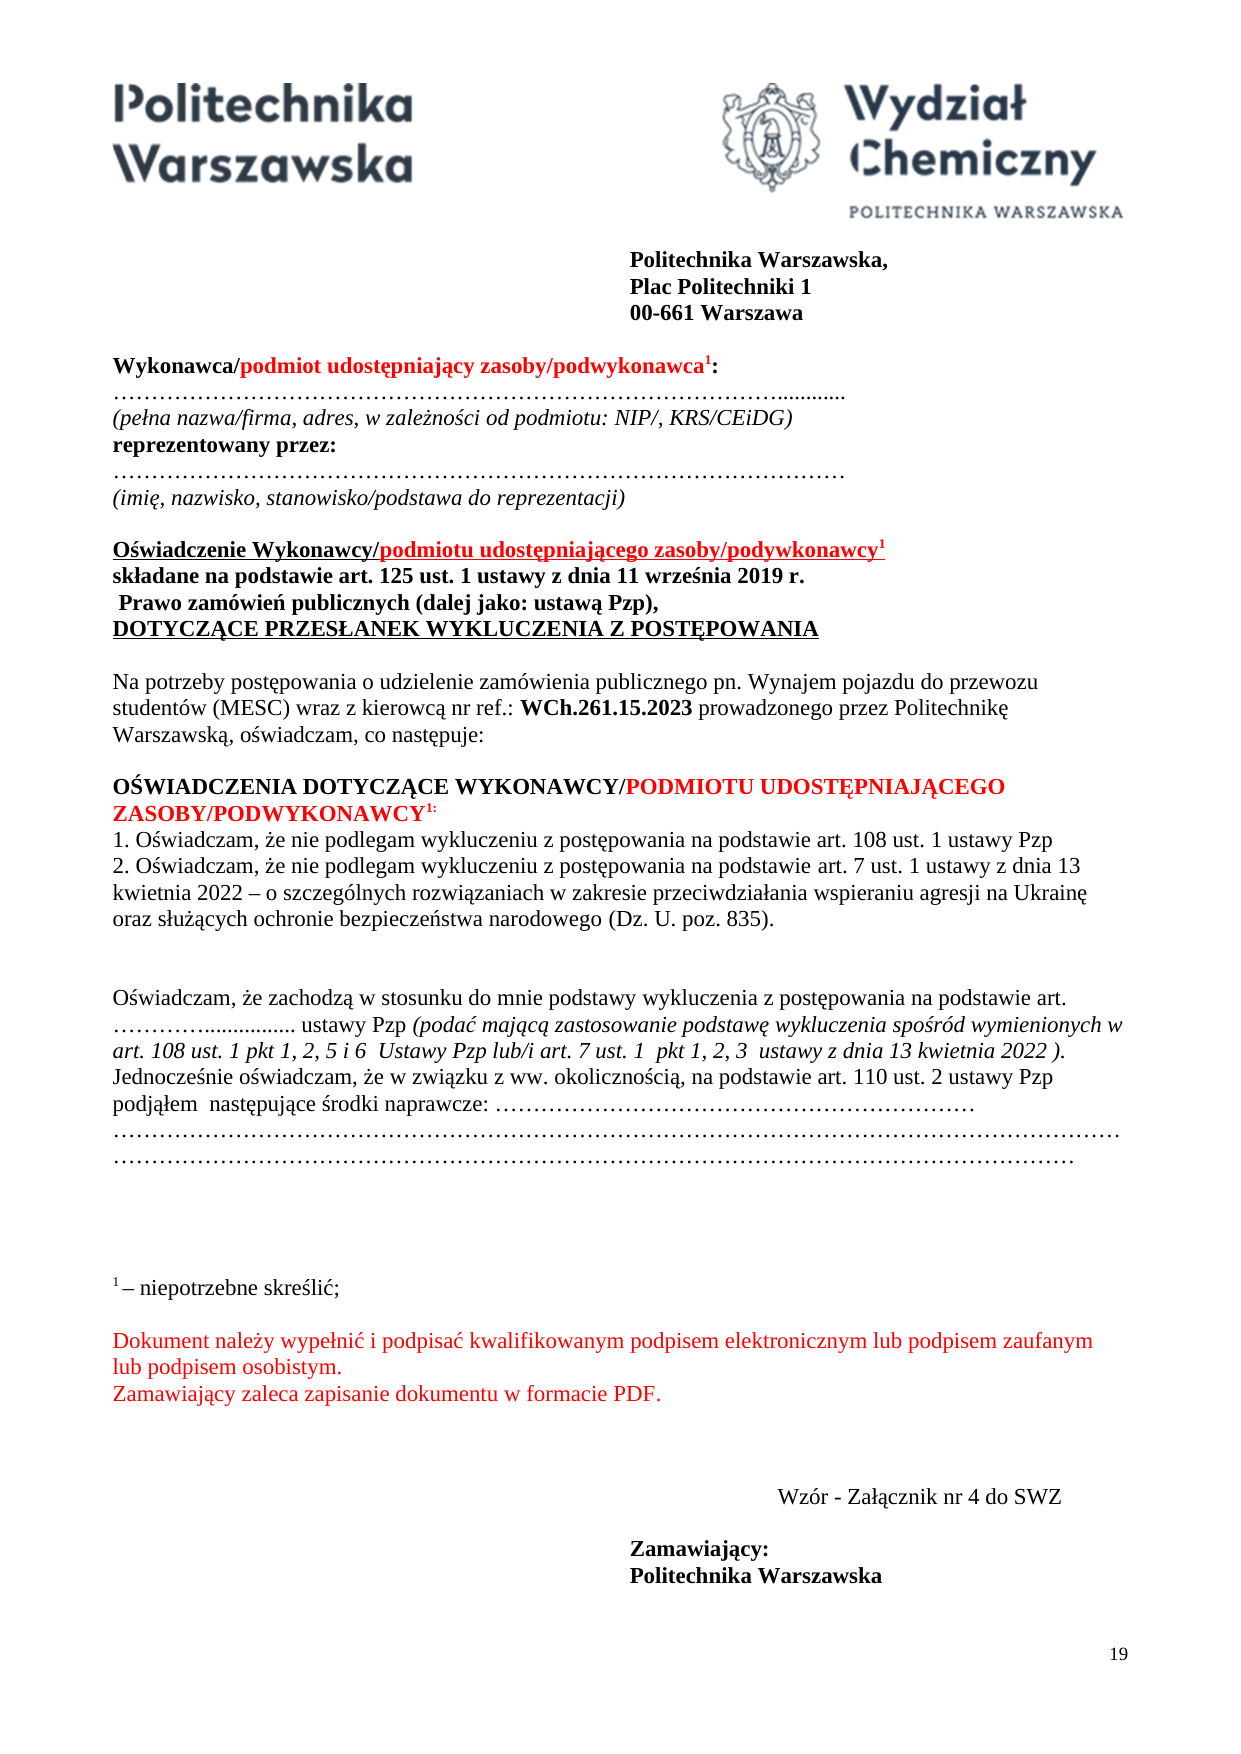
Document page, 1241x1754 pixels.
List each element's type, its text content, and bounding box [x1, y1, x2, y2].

text OŚWIADCZENIA DOTYCZĄCE WYKONAWCY/PODMIOTU UDOSTĘPNIAJĄCEGO ZASOBY/PODWYKONAWCY1: [112, 773, 1128, 826]
text ……………………………………………………………………………............ [112, 378, 1128, 404]
text Oświadczenie Wykonawcy/podmiotu udostępniającego zasoby/podywkonawcy1 [112, 536, 1128, 563]
text reprezentowany przez: [112, 431, 1128, 457]
text …………………………………………………………………………………… [112, 457, 1128, 483]
text Na potrzeby postępowania o udzielenie zamówienia publicznego pn. Wynajem pojazdu do przewozu studentów (MESC) wraz z kierowcą nr ref.: WCh.261.15.2023 prowadzonego przez Politechnikę Warszawską, oświadczam, co następuje: [112, 668, 1128, 747]
text (pełna nazwa/firma, adres, w zależności od podmiotu: NIP/, KRS/CEiDG) [112, 404, 1128, 431]
text Zamawiający zaleca zapisanie dokumentu w formacie PDF. [112, 1379, 1128, 1406]
text Oświadczam, że zachodzą w stosunku do mnie podstawy wykluczenia z postępowania na podstawie art. …………................ ustawy Pzp (podać mającą zastosowanie podstawę wykluczenia spośród wymienionych w art. 108 ust. 1 pkt 1, 2, 5 i 6 Ustawy Pzp lub/i art. 7 ust. 1 pkt 1, 2, 3 ustawy z dnia 13 kwietnia 2022 ). Jednocześnie oświadczam, że w związku z ww. okolicznością, na podstawie art. 110 ust. 2 ustawy Pzp podjąłem następujące środki naprawcze: ……………………………………………………… [112, 984, 1128, 1116]
text Wykonawca/podmiot udostępniający zasoby/podwykonawca1: [112, 352, 1128, 378]
text Prawo zamówień publicznych (dalej jako: ustawą Pzp), [112, 589, 1128, 615]
text …………………………………………………………………………………………………………………………………………………………………………………………………………………………………… [112, 1116, 1128, 1169]
text 00-661 Warszawa [112, 299, 1128, 325]
text Politechnika Warszawska, Plac Politechniki 1 [112, 246, 1128, 299]
picture [112, 83, 1128, 223]
text Dokument należy wypełnić i podpisać kwalifikowanym podpisem elektronicznym lub podpisem zaufanym lub podpisem osobistym. [112, 1327, 1128, 1379]
text (imię, nazwisko, stanowisko/podstawa do reprezentacji) [112, 483, 1128, 510]
text 2. Oświadczam, że nie podlegam wykluczeniu z postępowania na podstawie art. 7 ust. 1 ustawy z dnia 13 kwietnia 2022 – o szczególnych rozwiązaniach w zakresie przeciwdziałania wspieraniu agresji na Ukrainę oraz służących ochronie bezpieczeństwa narodowego (Dz. U. poz. 835). [112, 852, 1128, 932]
text składane na podstawie art. 125 ust. 1 ustawy z dnia 11 września 2019 r. [112, 563, 1128, 589]
text 1. Oświadczam, że nie podlegam wykluczeniu z postępowania na podstawie art. 108 ust. 1 ustawy Pzp [112, 826, 1128, 852]
text Wzór - Załącznik nr 4 do SWZ [703, 1483, 1128, 1509]
text 1 – niepotrzebne skreślić; [112, 1274, 1128, 1301]
text DOTYCZĄCE PRZESŁANEK WYKLUCZENIA Z POSTĘPOWANIA [112, 615, 1128, 642]
text Zamawiający: [556, 1535, 1128, 1562]
text Politechnika Warszawska [556, 1562, 1128, 1588]
